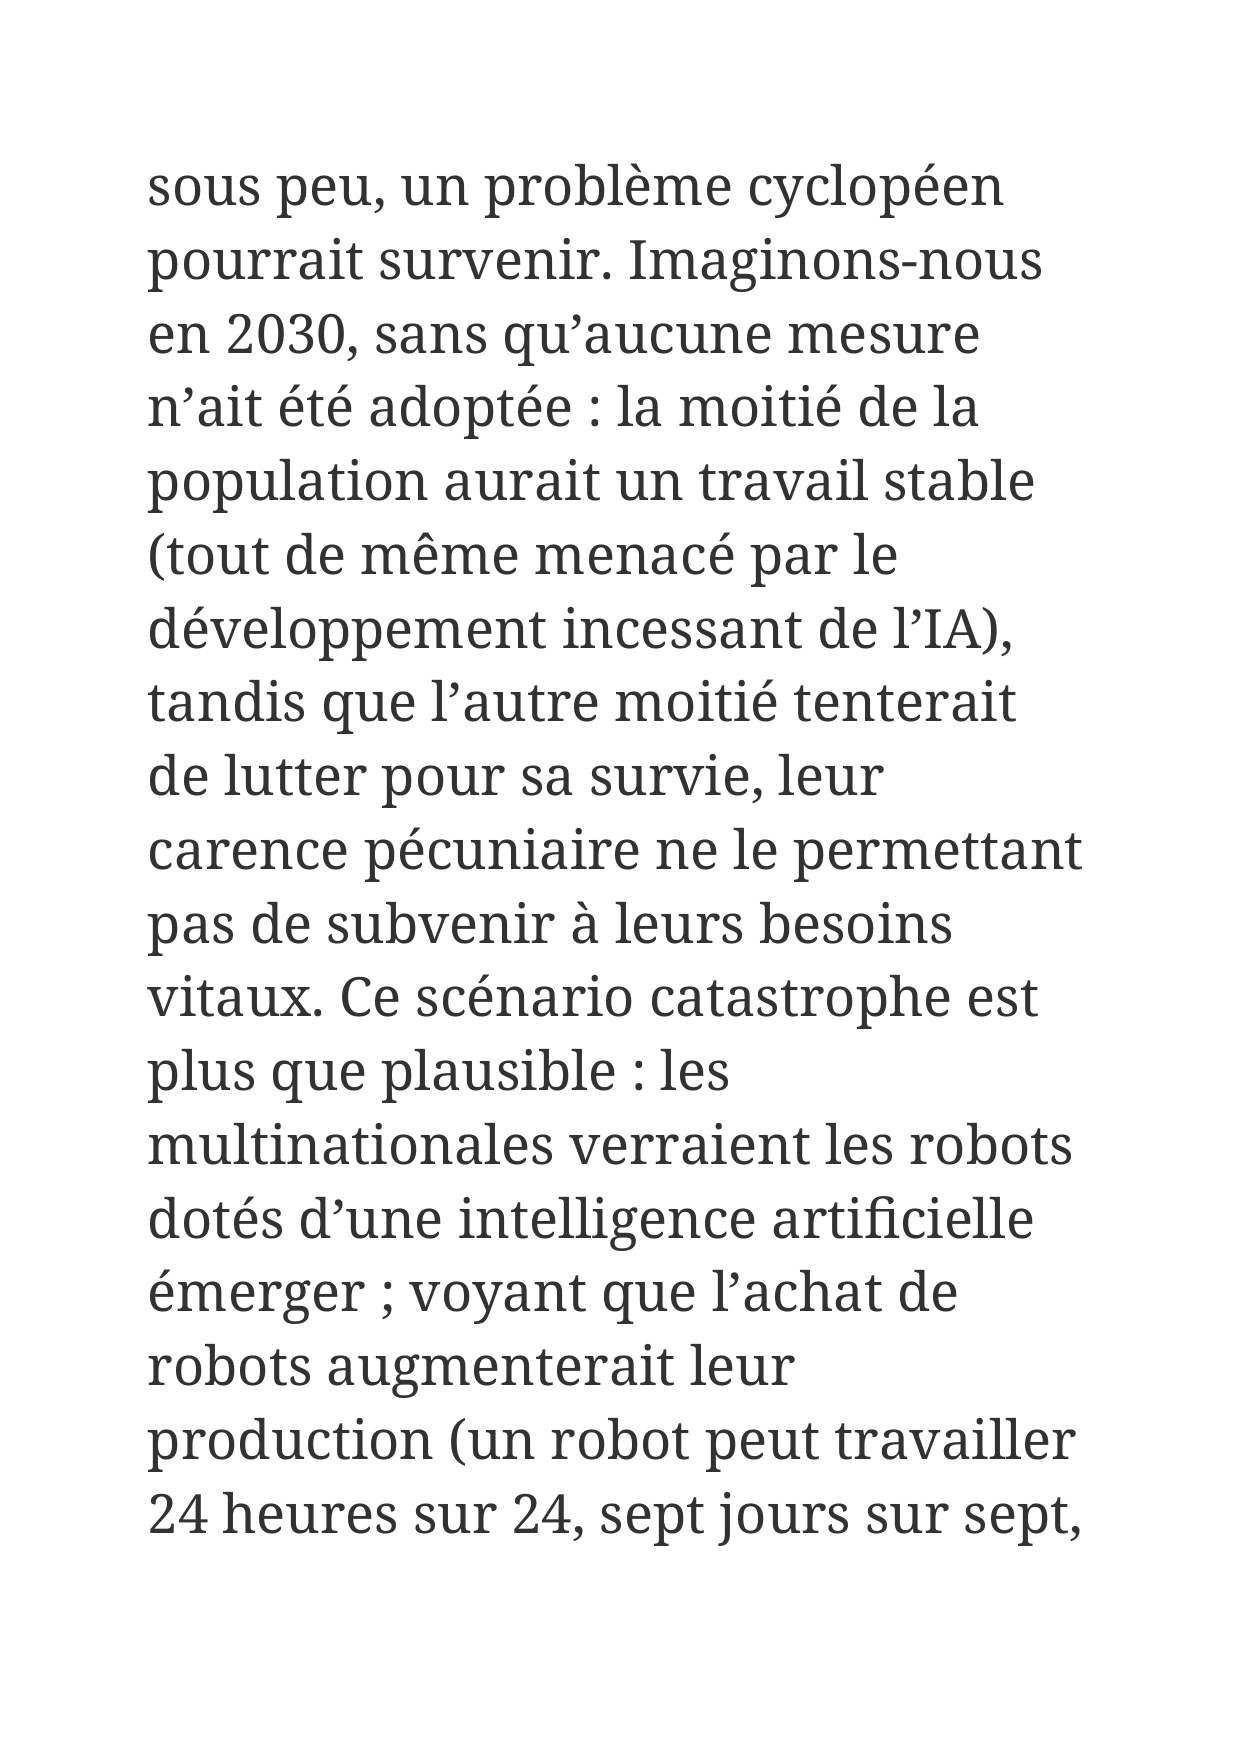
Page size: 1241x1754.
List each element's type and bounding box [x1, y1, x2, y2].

text [148, 148, 1093, 1549]
